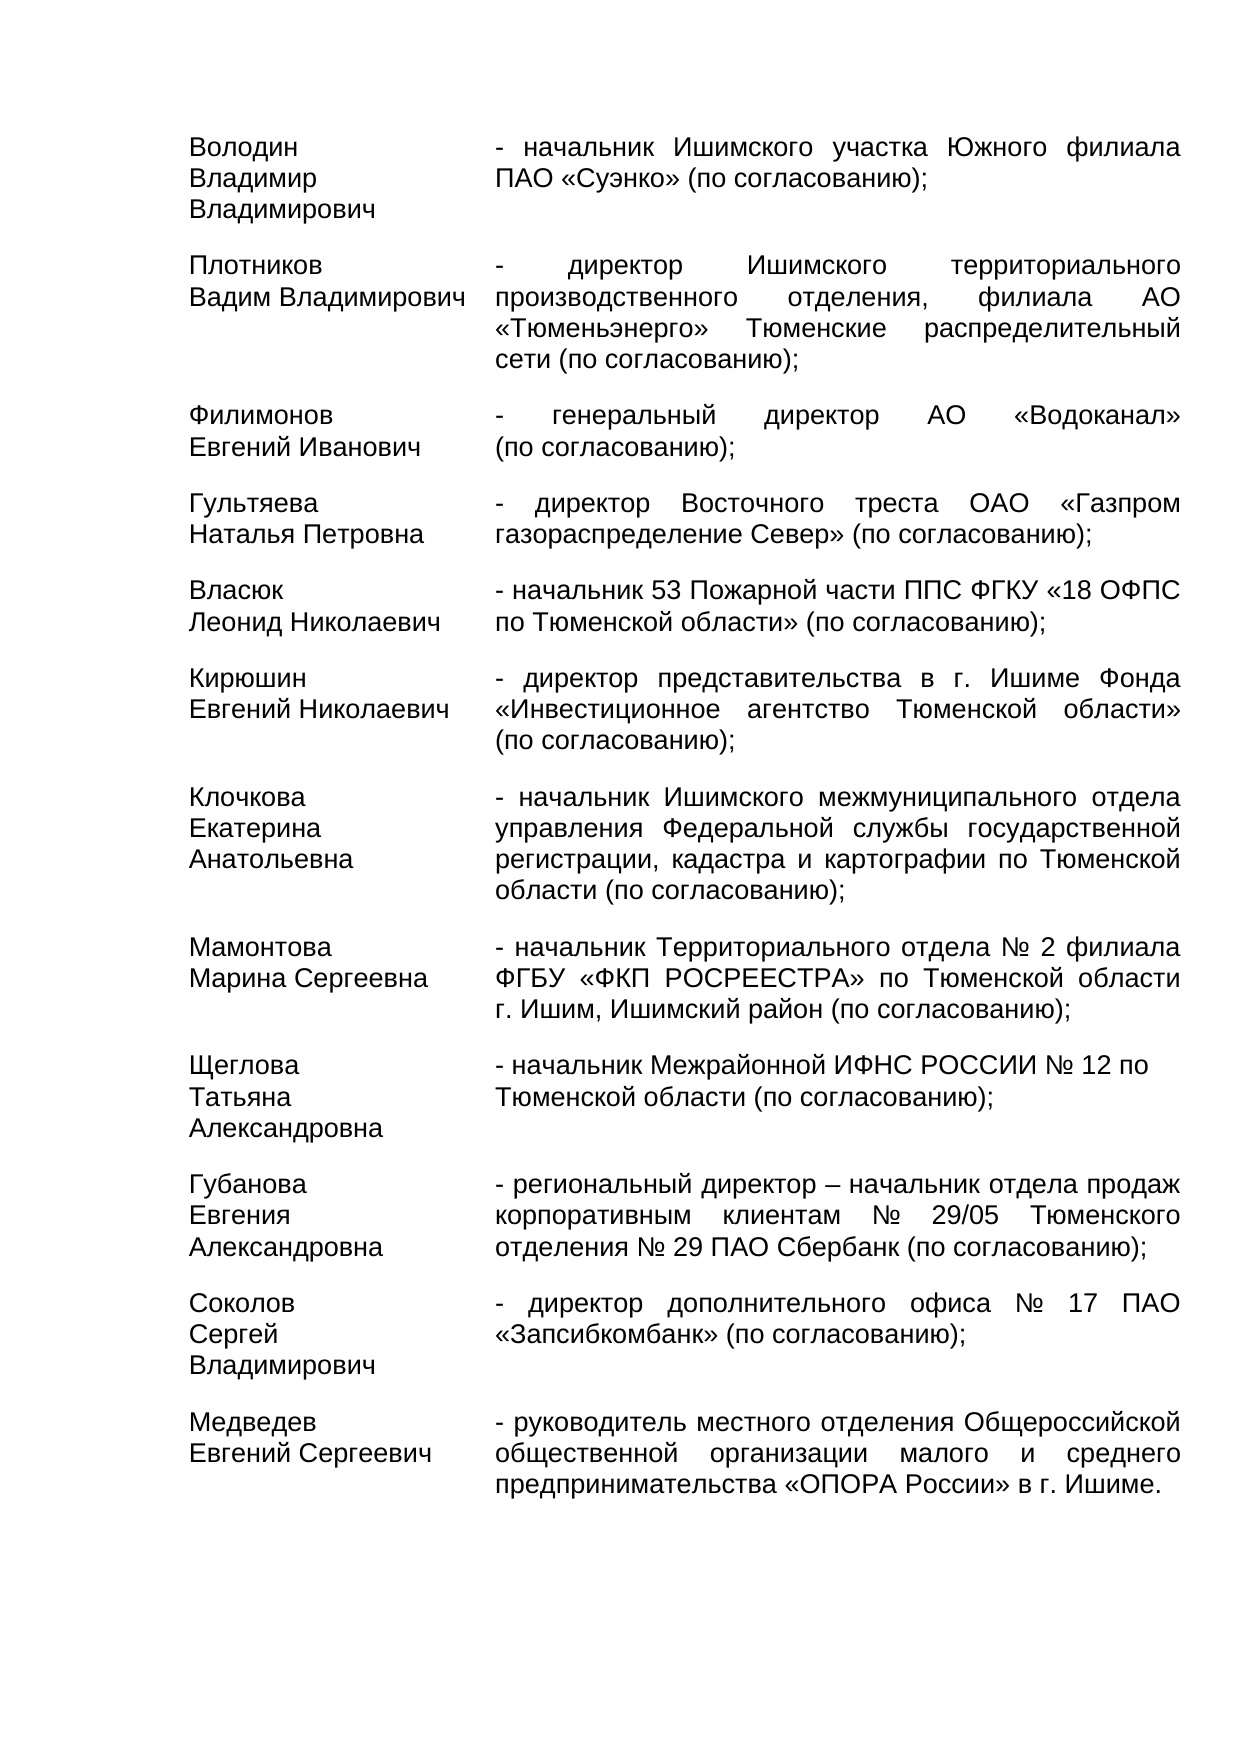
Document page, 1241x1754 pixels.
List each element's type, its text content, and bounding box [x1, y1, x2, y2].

table_cell - начальник Ишимского участка Южного филиала ПАО «Суэнко» (по согласованию); [484, 118, 1192, 237]
table_cell Филимонов Евгений Иванович [177, 387, 484, 474]
table_cell Соколов Сергей Владимирович [177, 1274, 484, 1393]
table_cell Клочкова Екатерина Анатольевна [177, 768, 484, 918]
table_cell - директор дополнительного офиса № 17 ПАО «Запсибкомбанк» (по согласованию); [484, 1274, 1192, 1393]
table_cell Щеглова Татьяна Александровна [177, 1037, 484, 1156]
table_cell Гультяева Наталья Петровна [177, 474, 484, 562]
table_cell Медведев Евгений Сергеевич [177, 1393, 484, 1512]
table_cell Власюк Леонид Николаевич [177, 562, 484, 649]
table_cell - начальник Ишимского межмуниципального отдела управления Федеральной службы государственной регистрации, кадастра и картографии по Тюменской области (по согласованию); [484, 768, 1192, 918]
table_cell - начальник Межрайонной ИФНС РОССИИ № 12 по Тюменской области (по согласованию); [484, 1037, 1192, 1156]
table_cell Плотников Вадим Владимирович [177, 237, 484, 387]
table_cell - начальник Территориального отдела № 2 филиала ФГБУ «ФКП РОСРЕЕСТРА» по Тюменской области г. Ишим, Ишимский район (по согласованию); [484, 918, 1192, 1037]
table_cell - директор Ишимского территориального производственного отделения, филиала АО «Тюменьэнерго» Тюменские распределительный сети (по согласованию); [484, 237, 1192, 387]
table_cell Губанова Евгения Александровна [177, 1156, 484, 1274]
table_cell - региональный директор – начальник отдела продаж корпоративным клиентам № 29/05 Тюменского отделения № 29 ПАО Сбербанк (по согласованию); [484, 1156, 1192, 1274]
table_cell Володин Владимир Владимирович [177, 118, 484, 237]
table_cell - директор представительства в г. Ишиме Фонда «Инвестиционное агентство Тюменской области» (по согласованию); [484, 649, 1192, 768]
table_cell - генеральный директор АО «Водоканал» (по согласованию); [484, 387, 1192, 474]
table_cell Кирюшин Евгений Николаевич [177, 649, 484, 768]
table_cell - директор Восточного треста ОАО «Газпром газораспределение Север» (по согласованию); [484, 474, 1192, 562]
table_cell Мамонтова Марина Сергеевна [177, 918, 484, 1037]
table_cell - руководитель местного отделения Общероссийской общественной организации малого и среднего предпринимательства «ОПОРА России» в г. Ишиме. [484, 1393, 1192, 1512]
table_cell - начальник 53 Пожарной части ППС ФГКУ «18 ОФПС по Тюменской области» (по согласованию); [484, 562, 1192, 649]
